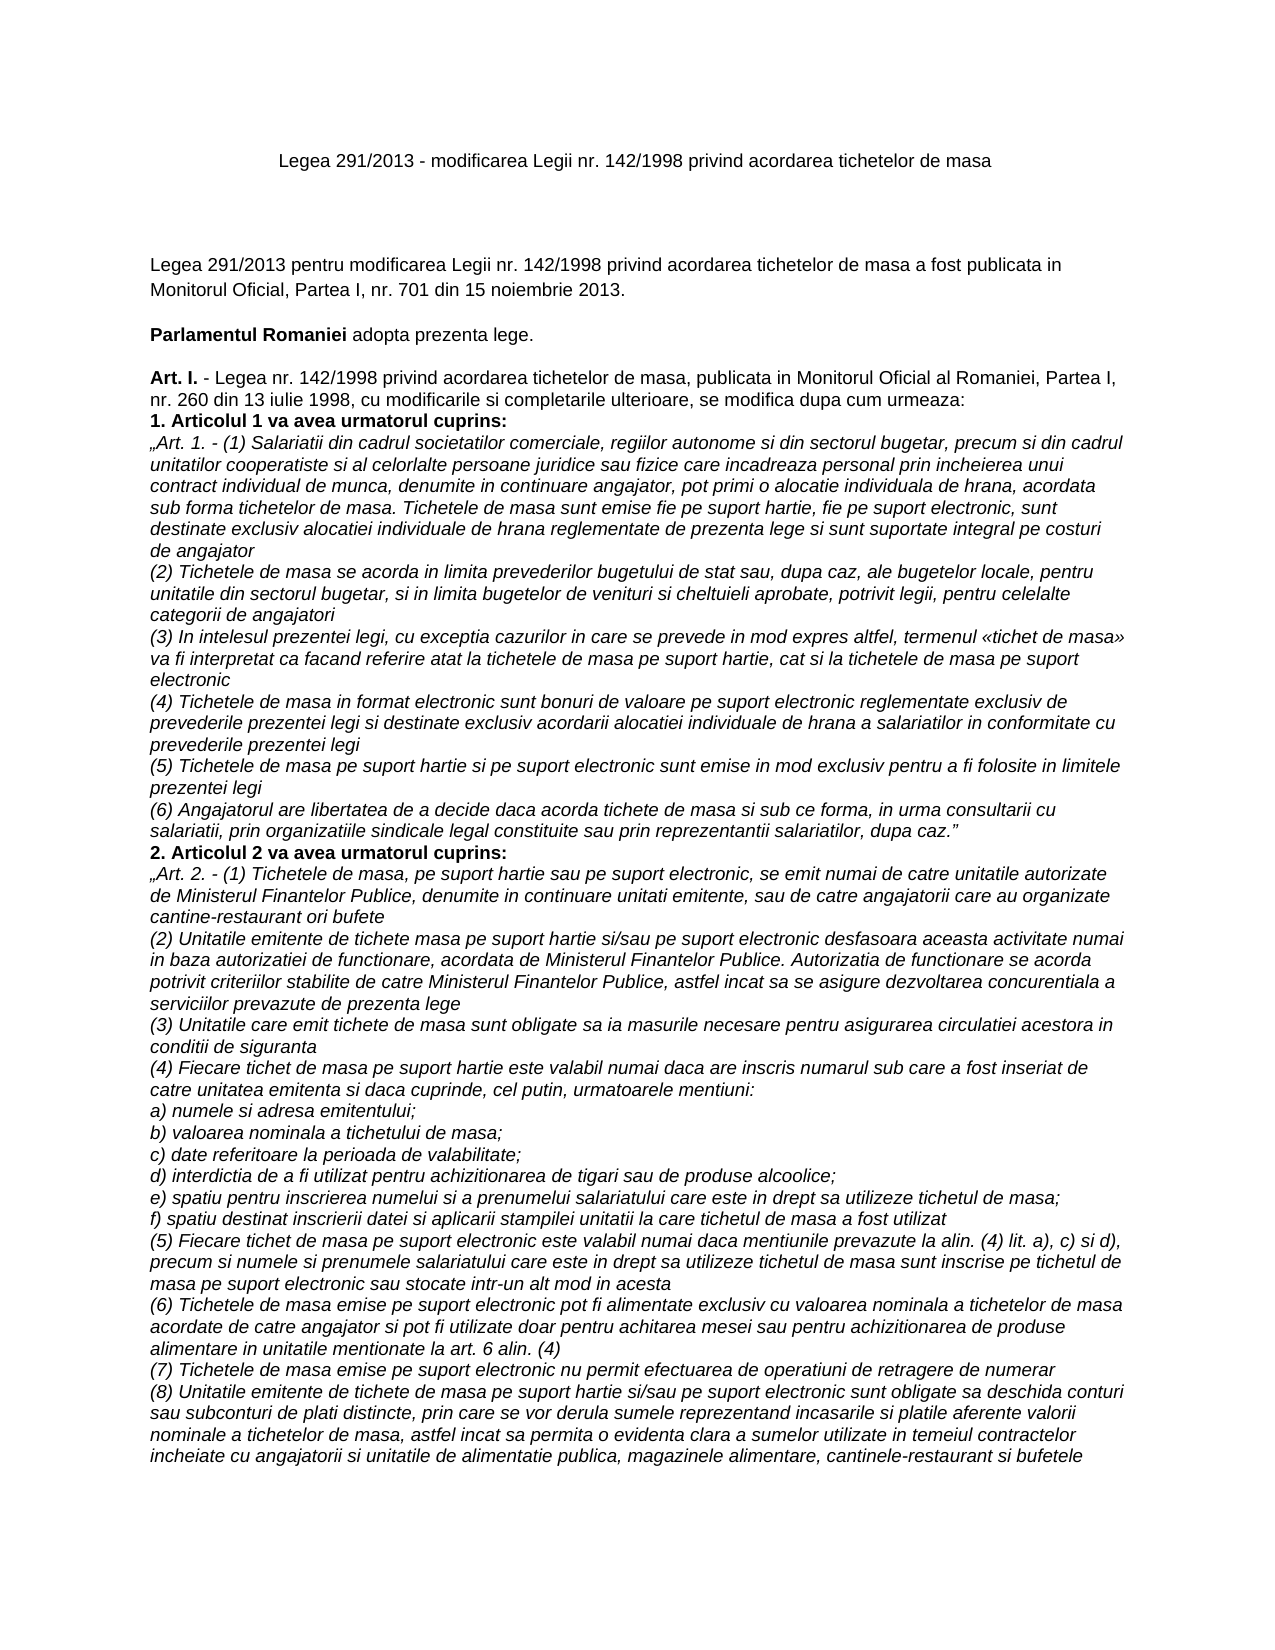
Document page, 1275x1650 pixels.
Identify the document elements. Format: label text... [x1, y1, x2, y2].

text f) spatiu destinat inscrierii datei si aplicarii stampilei unitatii la care tichetul de masa a fost utilizat [150, 1208, 1125, 1229]
text b) valoarea nominala a tichetului de masa; [150, 1122, 1125, 1143]
text (6) Angajatorul are libertatea de a decide daca acorda tichete de masa si sub ce forma, in urma consultarii cu salariatii, prin organizatiile sindicale legal constituite sau prin reprezentantii salariatilor, dupa caz.” [150, 798, 1125, 841]
text Legea 291/2013 pentru modificarea Legii nr. 142/1998 privind acordarea tichetelor de masa a fost publicata in Monitorul Oficial, Partea I, nr. 701 din 15 noiembrie 2013. [150, 229, 1125, 300]
text „Art. 1. - (1) Salariatii din cadrul societatilor comerciale, regiilor autonome si din sectorul bugetar, precum si din cadrul unitatilor cooperatiste si al celorlalte persoane juridice sau fizice care incadreaza personal prin incheierea unui contract individual de munca, denumite in continuare angajator, pot primi o alocatie individuala de hrana, acordata sub forma tichetelor de masa. Tichetele de masa sunt emise fie pe suport hartie, fie pe suport electronic, sunt destinate exclusiv alocatiei individuale de hrana reglementate de prezenta lege si sunt suportate integral pe costuri de angajator [150, 432, 1125, 561]
text (5) Fiecare tichet de masa pe suport electronic este valabil numai daca mentiunile prevazute la alin. (4) lit. a), c) si d), precum si numele si prenumele salariatului care este in drept sa utilizeze tichetul de masa sunt inscrise pe tichetul de masa pe suport electronic sau stocate intr-un alt mod in acesta [150, 1229, 1125, 1294]
text (5) Tichetele de masa pe suport hartie si pe suport electronic sunt emise in mod exclusiv pentru a fi folosite in limitele prezentei legi [150, 755, 1125, 798]
text (3) In intelesul prezentei legi, cu exceptia cazurilor in care se prevede in mod expres altfel, termenul «tichet de masa» va fi interpretat ca facand referire atat la tichetele de masa pe suport hartie, cat si la tichetele de masa pe suport electronic [150, 626, 1125, 691]
text d) interdictia de a fi utilizat pentru achizitionarea de tigari sau de produse alcoolice; [150, 1165, 1125, 1186]
text (4) Tichetele de masa in format electronic sunt bonuri de valoare pe suport electronic reglementate exclusiv de prevederile prezentei legi si destinate exclusiv acordarii alocatiei individuale de hrana a salariatilor in conformitate cu prevederile prezentei legi [150, 691, 1125, 755]
text (7) Tichetele de masa emise pe suport electronic nu permit efectuarea de operatiuni de retragere de numerar [150, 1359, 1125, 1381]
text e) spatiu pentru inscrierea numelui si a prenumelui salariatului care este in drept sa utilizeze tichetul de masa; [150, 1186, 1125, 1208]
text (2) Tichetele de masa se acorda in limita prevederilor bugetului de stat sau, dupa caz, ale bugetelor locale, pentru unitatile din sectorul bugetar, si in limita bugetelor de venituri si cheltuieli aprobate, potrivit legii, pentru celelalte categorii de angajatori [150, 561, 1125, 626]
text a) numele si adresa emitentului; [150, 1100, 1125, 1122]
text (8) Unitatile emitente de tichete de masa pe suport hartie si/sau pe suport electronic sunt obligate sa deschida conturi sau subconturi de plati distincte, prin care se vor derula sumele reprezentand incasarile si platile aferente valorii nominale a tichetelor de masa, astfel incat sa permita o evidenta clara a sumelor utilizate in temeiul contractelor incheiate cu angajatorii si unitatile de alimentatie publica, magazinele alimentare, cantinele-restaurant si bufetele [150, 1381, 1125, 1467]
text (6) Tichetele de masa emise pe suport electronic pot fi alimentate exclusiv cu valoarea nominala a tichetelor de masa acordate de catre angajator si pot fi utilizate doar pentru achitarea mesei sau pentru achizitionarea de produse alimentare in unitatile mentionate la art. 6 alin. (4) [150, 1294, 1125, 1359]
text Legea 291/2013 - modificarea Legii nr. 142/1998 privind acordarea tichetelor de masa [150, 150, 1125, 204]
text (3) Unitatile care emit tichete de masa sunt obligate sa ia masurile necesare pentru asigurarea circulatiei acestora in conditii de siguranta [150, 1014, 1125, 1057]
text c) date referitoare la perioada de valabilitate; [150, 1143, 1125, 1165]
text Art. I. - Legea nr. 142/1998 privind acordarea tichetelor de masa, publicata in Monitorul Oficial al Romaniei, Partea I, nr. 260 din 13 iulie 1998, cu modificarile si completarile ulterioare, se modifica dupa cum urmeaza: [150, 367, 1125, 410]
text 2. Articolul 2 va avea urmatorul cuprins: [150, 841, 1125, 863]
text 1. Articolul 1 va avea urmatorul cuprins: [150, 410, 1125, 432]
text (2) Unitatile emitente de tichete masa pe suport hartie si/sau pe suport electronic desfasoara aceasta activitate numai in baza autorizatiei de functionare, acordata de Ministerul Finantelor Publice. Autorizatia de functionare se acorda potrivit criteriilor stabilite de catre Ministerul Finantelor Publice, astfel incat sa se asigure dezvoltarea concurentiala a serviciilor prevazute de prezenta lege [150, 928, 1125, 1014]
text Parlamentul Romaniei adopta prezenta lege. [150, 324, 1125, 346]
text (4) Fiecare tichet de masa pe suport hartie este valabil numai daca are inscris numarul sub care a fost inseriat de catre unitatea emitenta si daca cuprinde, cel putin, urmatoarele mentiuni: [150, 1057, 1125, 1100]
text „Art. 2. - (1) Tichetele de masa, pe suport hartie sau pe suport electronic, se emit numai de catre unitatile autorizate de Ministerul Finantelor Publice, denumite in continuare unitati emitente, sau de catre angajatorii care au organizate cantine-restaurant ori bufete [150, 863, 1125, 928]
